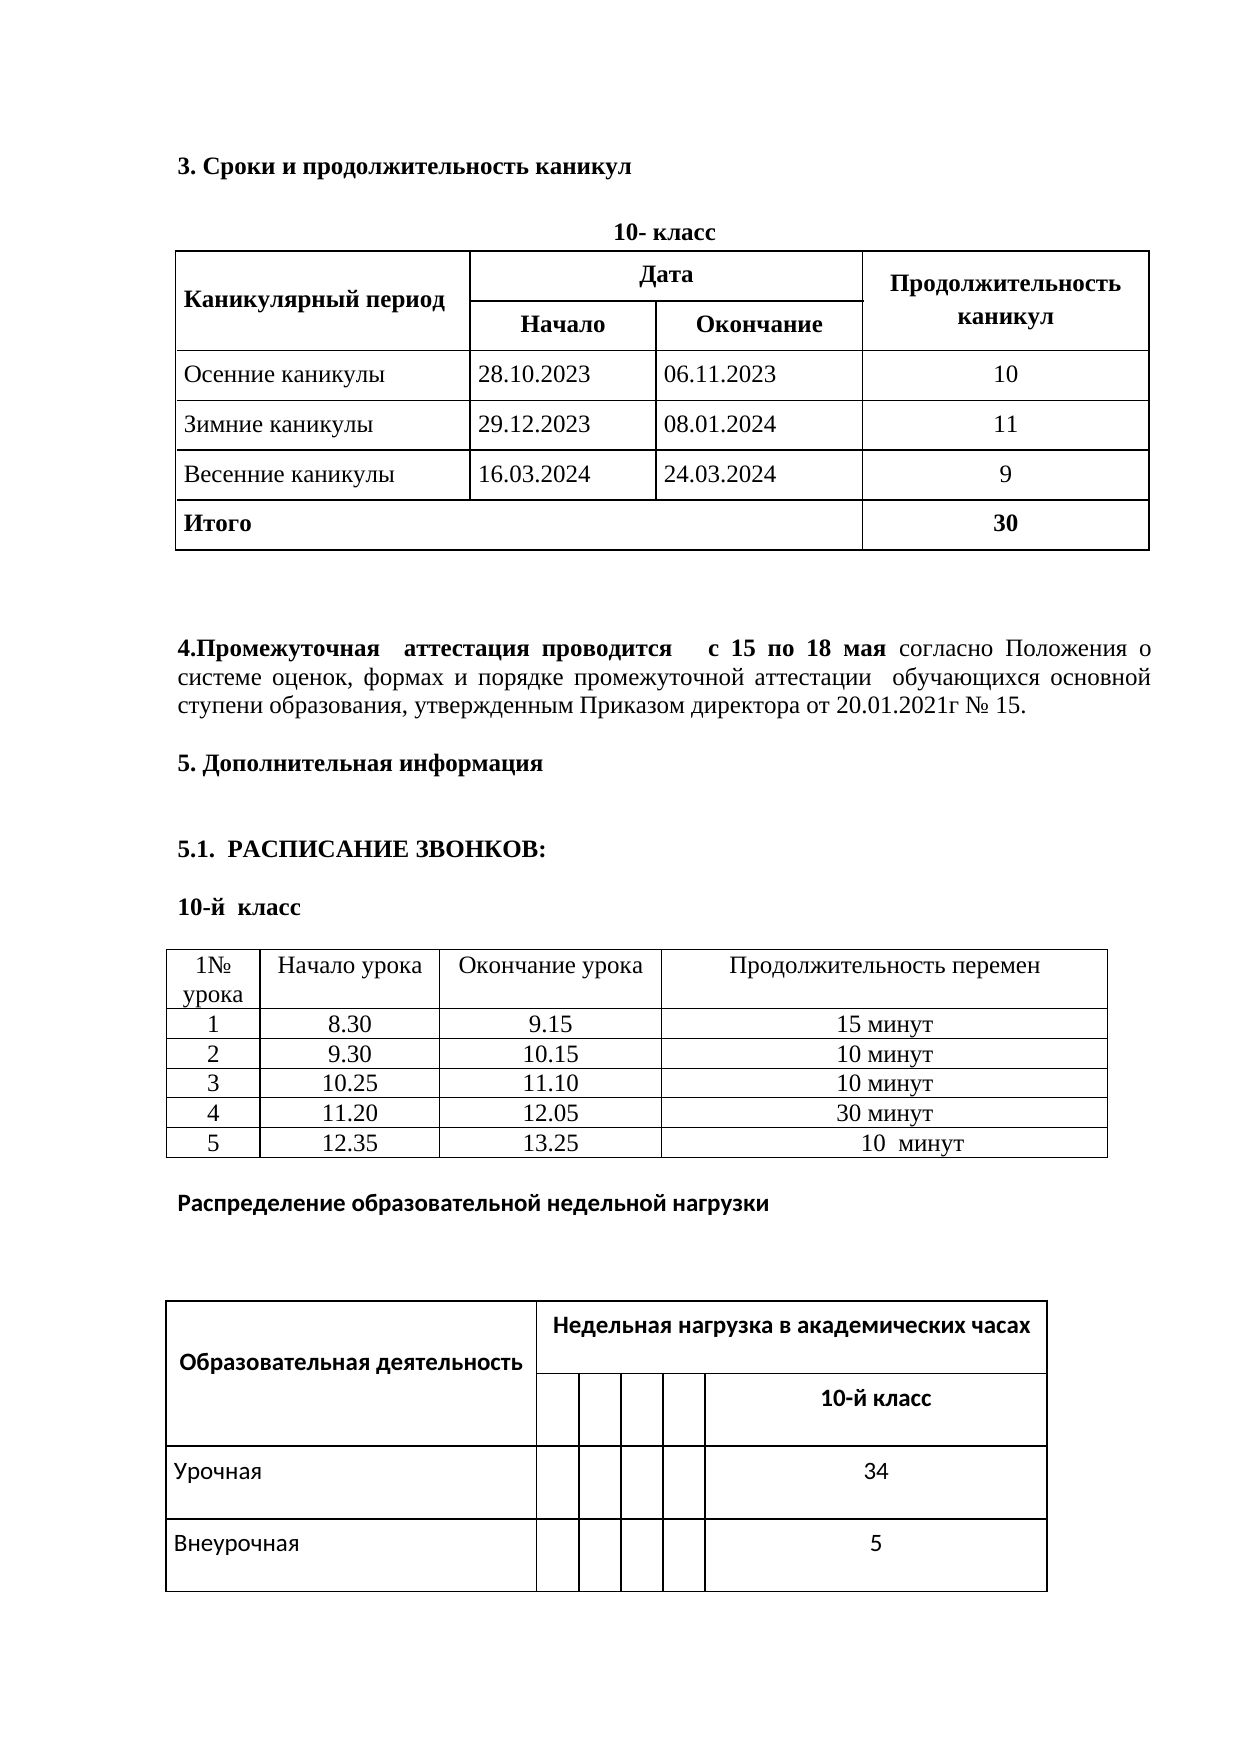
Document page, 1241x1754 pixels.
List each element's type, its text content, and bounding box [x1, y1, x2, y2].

table_cell [537, 1374, 578, 1445]
table_cell Урочная [167, 1447, 536, 1518]
table_cell Внеурочная [167, 1520, 536, 1591]
table_cell [622, 1520, 662, 1591]
table_cell 06.11.2023 [657, 351, 862, 399]
table_cell 5 [706, 1520, 1046, 1591]
table_header Недельная нагрузка в академических часах [537, 1302, 1046, 1372]
table_cell [537, 1447, 578, 1518]
table_cell 8.30 [261, 1009, 439, 1038]
table_cell [580, 1447, 620, 1518]
text Распределение образовательной недельной нагрузки [177, 1187, 1152, 1217]
text 3. Сроки и продолжительность каникул [177, 151, 1152, 180]
table_cell 10-й класс [706, 1374, 1046, 1445]
table_cell 10 [863, 351, 1148, 399]
table_cell 11.10 [440, 1069, 661, 1097]
table_cell 28.10.2023 [471, 351, 655, 399]
table_cell 08.01.2024 [657, 401, 862, 449]
table_cell Зимние каникулы [176, 401, 469, 449]
table_cell 13.25 [440, 1128, 661, 1157]
text 5. Дополнительная информация [177, 748, 1152, 777]
table_cell 10.25 [261, 1069, 439, 1097]
table_cell 9.15 [440, 1009, 661, 1038]
text 4.Промежуточная аттестация проводится с 15 по 18 мая согласно Положения о системе оценок, формах и порядке промежуточной аттестации обучающихся основной ступени образования, утвержденным Приказом директора от 20.01.2021г № 15. [177, 633, 1152, 719]
table_cell 34 [706, 1447, 1046, 1518]
table_cell Начало [471, 302, 655, 350]
table_cell 29.12.2023 [471, 401, 655, 449]
table_cell минут [662, 1128, 1107, 1157]
table_cell [622, 1447, 662, 1518]
table_header Начало урока [261, 950, 439, 1008]
table_header Дата [471, 252, 862, 300]
table_cell [664, 1520, 704, 1591]
table_header Окончание урока [440, 950, 661, 1008]
table_cell 30 [863, 501, 1148, 549]
table_header Образовательная деятельность [167, 1302, 536, 1445]
table_cell 4 [167, 1098, 259, 1127]
text 5.1. РАСПИСАНИЕ ЗВОНКОВ: [177, 834, 1152, 863]
table_cell 9.30 [261, 1039, 439, 1067]
table_cell [580, 1374, 620, 1445]
table_header Продолжительность перемен [662, 950, 1107, 1008]
table_cell Осенние каникулы [176, 351, 469, 399]
table_cell 10.15 [440, 1039, 661, 1067]
table_cell 15 минут [662, 1009, 1107, 1038]
table_cell 1 [167, 1009, 259, 1038]
table_cell 10 минут [662, 1069, 1107, 1097]
table_cell Итого [176, 500, 862, 549]
table_cell Окончание [657, 302, 862, 350]
table_cell 10 минут [662, 1039, 1107, 1067]
table_cell [664, 1447, 704, 1518]
table_header 1№ урока [167, 950, 259, 1008]
table_cell 24.03.2024 [657, 451, 862, 499]
table_cell 3 [167, 1069, 259, 1097]
table_cell 30 минут [662, 1098, 1107, 1127]
table_cell 11 [863, 401, 1148, 449]
table_cell 12.35 [261, 1128, 439, 1157]
table_cell 5 [167, 1128, 259, 1157]
table_cell [664, 1374, 704, 1445]
table_header Каникулярный период [176, 252, 469, 350]
text 10- класс [177, 217, 1152, 246]
table_cell [622, 1374, 662, 1445]
table_cell 12.05 [440, 1098, 661, 1127]
table_cell 2 [167, 1039, 259, 1067]
table_cell Весенние каникулы [176, 450, 469, 499]
table_cell 9 [863, 451, 1148, 499]
table_cell [537, 1520, 578, 1591]
table_cell 11.20 [261, 1098, 439, 1127]
table_cell [580, 1520, 620, 1591]
table_header Продолжительность каникул [863, 252, 1148, 350]
table_cell 16.03.2024 [471, 451, 655, 499]
text 10-й класс [177, 892, 1152, 921]
